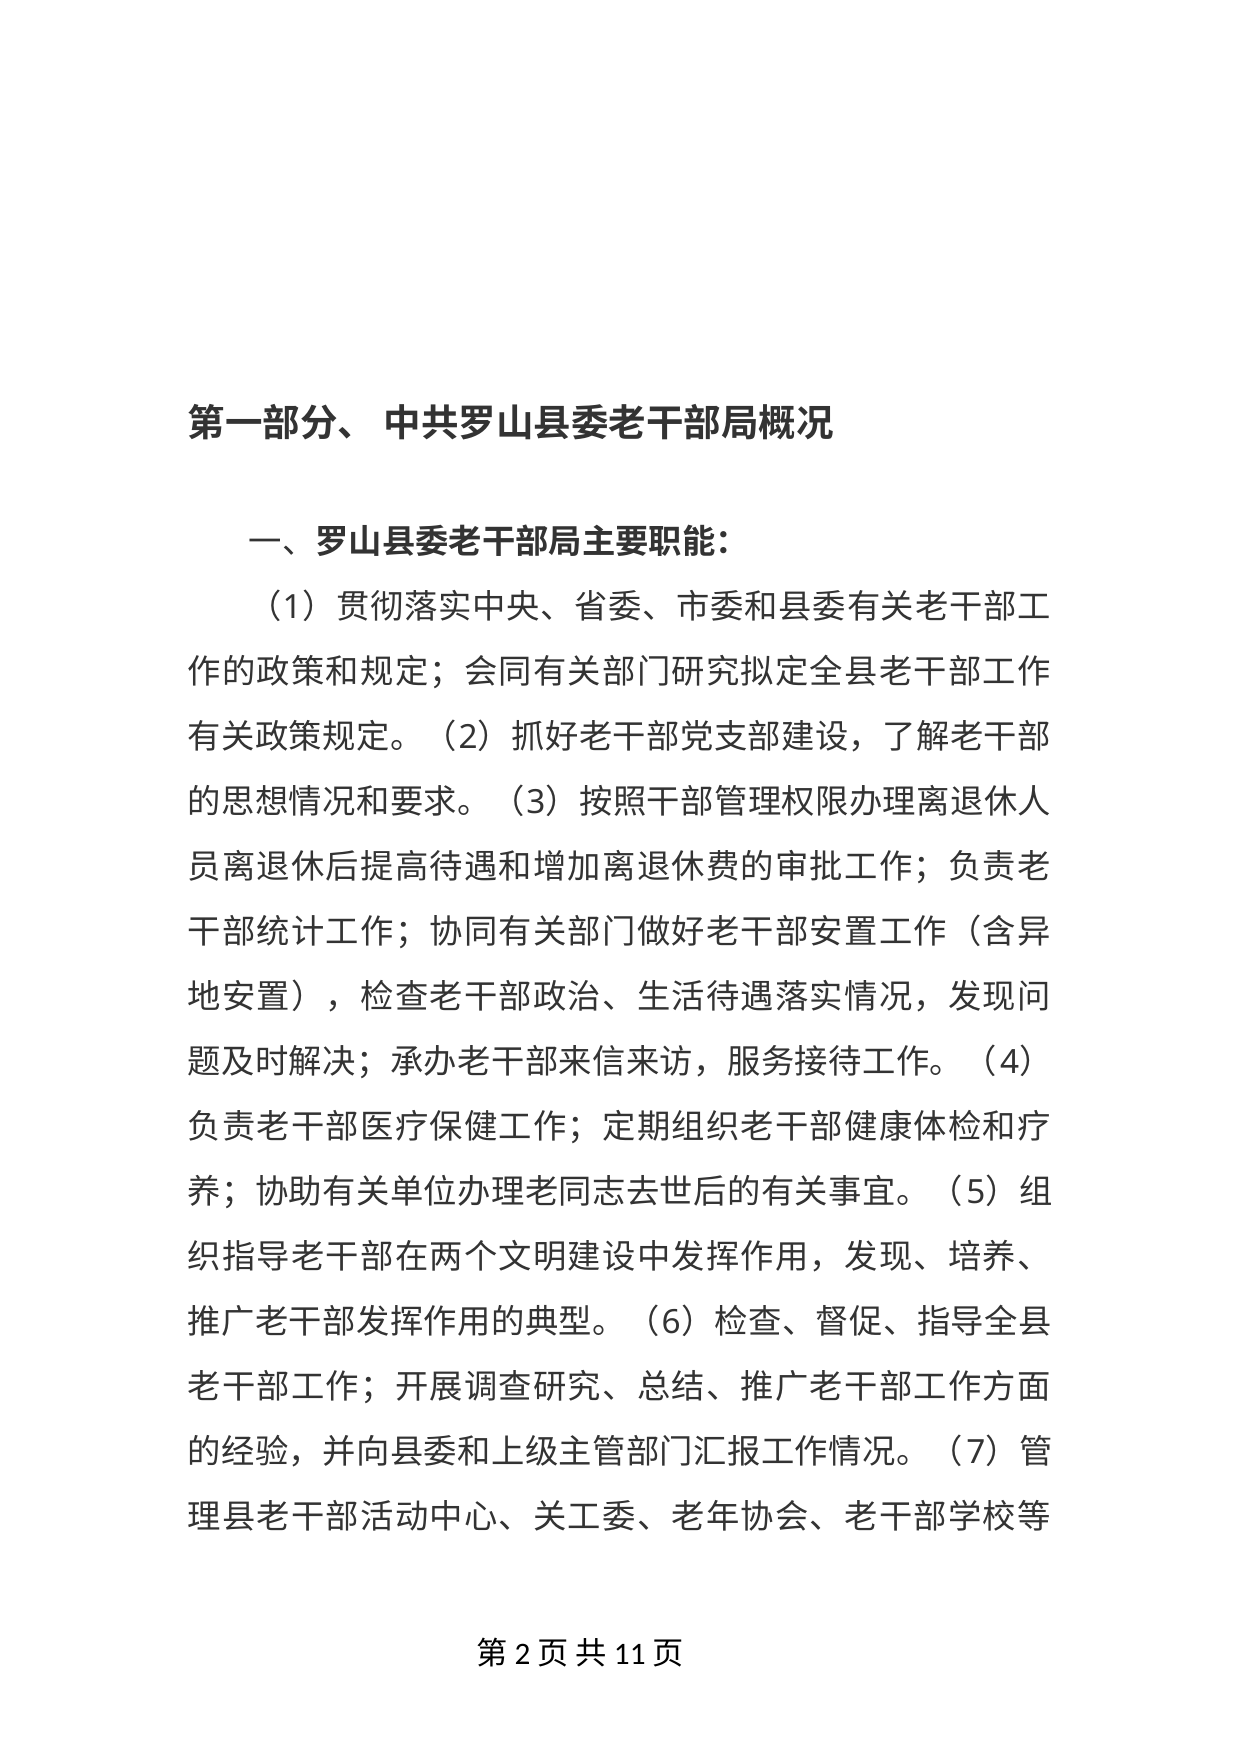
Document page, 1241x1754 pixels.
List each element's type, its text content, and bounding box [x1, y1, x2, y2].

text 一、罗山县委老干部局主要职能： [187, 507, 1053, 572]
text 第一部分、 中共罗山县委老干部局概况 [187, 387, 1053, 452]
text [187, 572, 1053, 1547]
